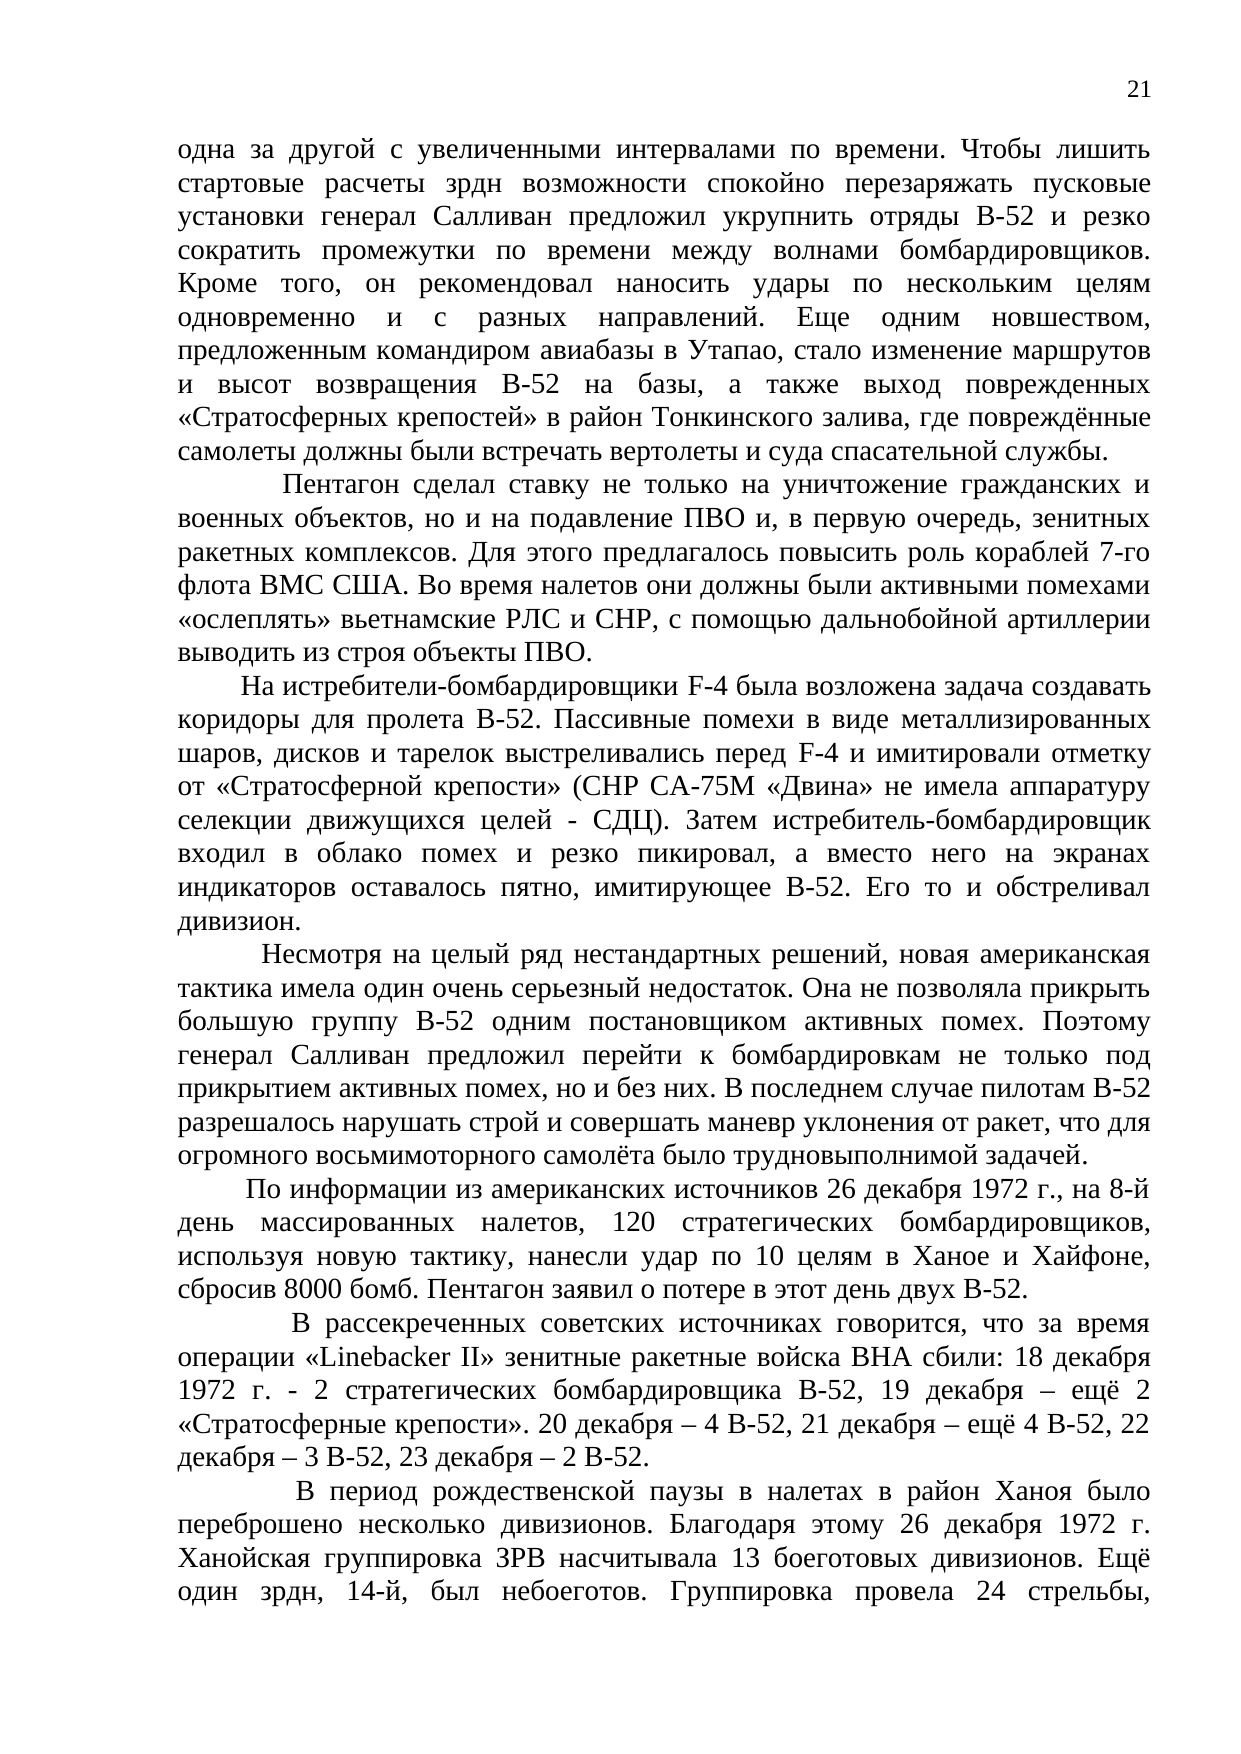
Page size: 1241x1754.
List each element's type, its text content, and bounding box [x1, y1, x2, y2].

text По информации из американских источников 26 декабря 1972 г., на 8-й день массированных налетов, 120 стратегических бомбардировщиков, используя новую тактику, нанесли удар по 10 целям в Ханое и Хайфоне, сбросив 8000 бомб. Пентагон заявил о потере в этот день двух В-52. [177, 1171, 1152, 1305]
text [177, 1473, 1152, 1607]
text В рассекреченных советских источниках говорится, что за время операции «Linebacker II» зенитные ракетные войска ВНА сбили: 18 декабря 1972 г. - 2 стратегических бомбардировщика В-52, 19 декабря – ещё 2 «Стратосферные крепости». 20 декабря – 4 В-52, 21 декабря – ещё 4 В-52, 22 декабря – 3 В-52, 23 декабря – 2 В-52. [177, 1305, 1152, 1473]
text Несмотря на целый ряд нестандартных решений, новая американская тактика имела один очень серьезный недостаток. Она не позволяла прикрыть большую группу В-52 одним постановщиком активных помех. Поэтому генерал Салливан предложил перейти к бомбардировкам не только под прикрытием активных помех, но и без них. В последнем случае пилотам В-52 разрешалось нарушать строй и совершать маневр уклонения от ракет, что для огромного восьмимоторного самолёта было трудновыполнимой задачей. [177, 936, 1152, 1171]
text Пентагон сделал ставку не только на уничтожение гражданских и военных объектов, но и на подавление ПВО и, в первую очередь, зенитных ракетных комплексов. Для этого предлагалось повысить роль кораблей 7-го флота ВМС США. Во время налетов они должны были активными помехами «ослеплять» вьетнамские РЛС и СНР, с помощью дальнобойной артиллерии выводить из строя объекты ПВО. [177, 467, 1152, 668]
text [177, 131, 1152, 467]
text На истребители-бомбардировщики F-4 была возложена задача создавать коридоры для пролета В-52. Пассивные помехи в виде металлизированных шаров, дисков и тарелок выстреливались перед F-4 и имитировали отметку от «Стратосферной крепости» (СНР СА-75М «Двина» не имела аппаратуру селекции движущихся целей - СДЦ). Затем истребитель-бомбардировщик входил в облако помех и резко пикировал, а вместо него на экранах индикаторов оставалось пятно, имитирующее В-52. Его то и обстреливал дивизион. [177, 668, 1152, 936]
